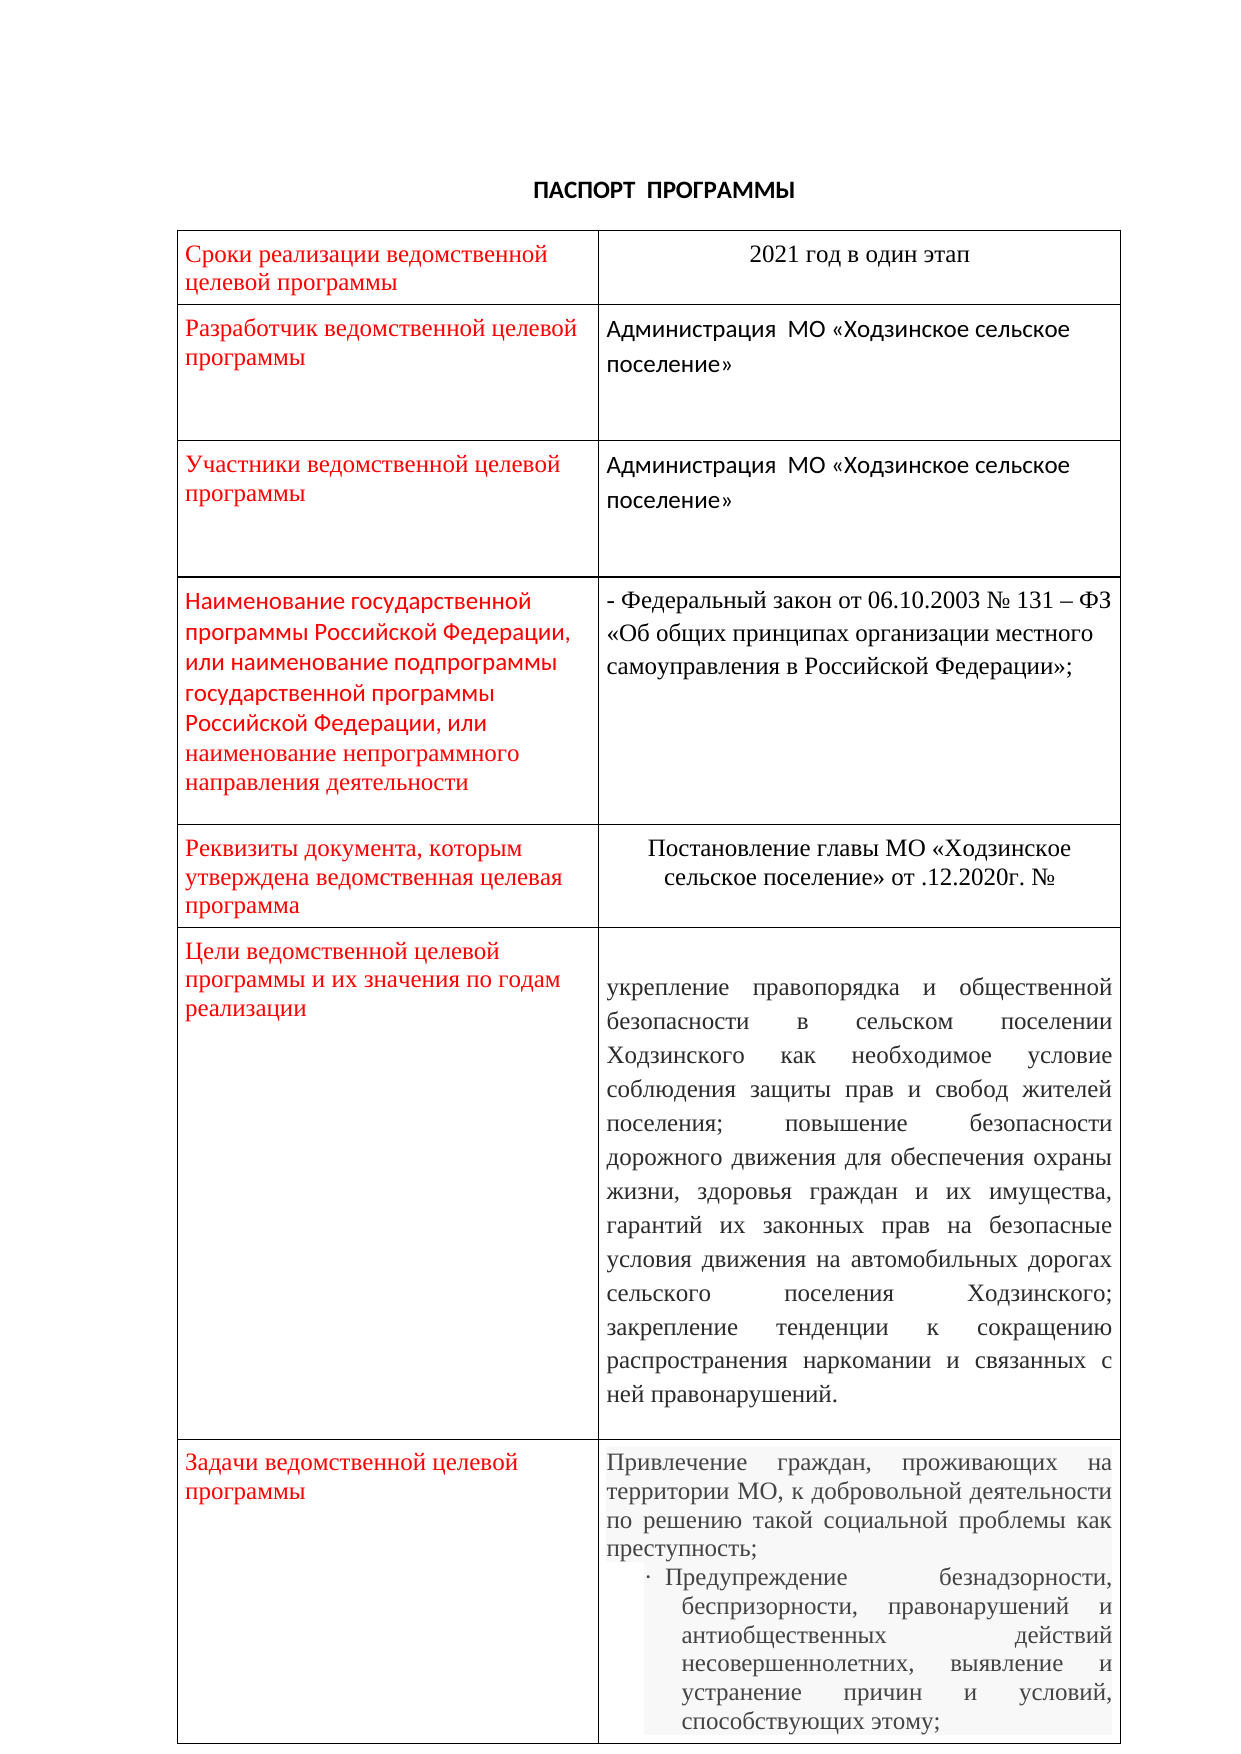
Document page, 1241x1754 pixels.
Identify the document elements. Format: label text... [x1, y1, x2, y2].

table_cell Наименование государственной программы Российской Федерации, или наименование подпрограммы государственной программы Российской Федерации, или наименование непрограммного направления деятельности [178, 578, 598, 824]
table_header 2021 год в один этап [599, 231, 1120, 304]
table_cell Участники ведомственной целевой программы [178, 441, 598, 576]
table_cell - Федеральный закон от 06.10.2003 № 131 – ФЗ «Об общих принципах организации местного самоуправления в Российской Федерации»; [599, 578, 1120, 824]
table_cell укрепление правопорядка и общественной безопасности в сельском поселении Ходзинского как необходимое условие соблюдения защиты прав и свобод жителей поселения; повышение безопасности дорожного движения для обеспечения охраны жизни, здоровья граждан и их имущества, гарантий их законных прав на безопасные условия движения на автомобильных дорогах сельского поселения Ходзинского; закрепление тенденции к сокращению распространения наркомании и связанных с ней правонарушений. [599, 928, 1120, 1438]
text ПАСПОРТ ПРОГРАММЫ [177, 174, 1152, 204]
table_cell Администрация МО «Ходзинское сельское поселение» [599, 441, 1120, 576]
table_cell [599, 1440, 1120, 1743]
table_cell Постановление главы МО «Ходзинское сельское поселение» от .12.2020г. № [599, 825, 1120, 927]
table_header Сроки реализации ведомственной целевой программы [178, 231, 598, 304]
table_cell Цели ведомственной целевой программы и их значения по годам реализации [178, 928, 598, 1438]
table_cell Реквизиты документа, которым утверждена ведомственная целевая программа [178, 825, 598, 927]
table_cell Администрация МО «Ходзинское сельское поселение» [599, 305, 1120, 440]
table_cell Разработчик ведомственной целевой программы [178, 305, 598, 440]
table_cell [178, 1440, 598, 1743]
